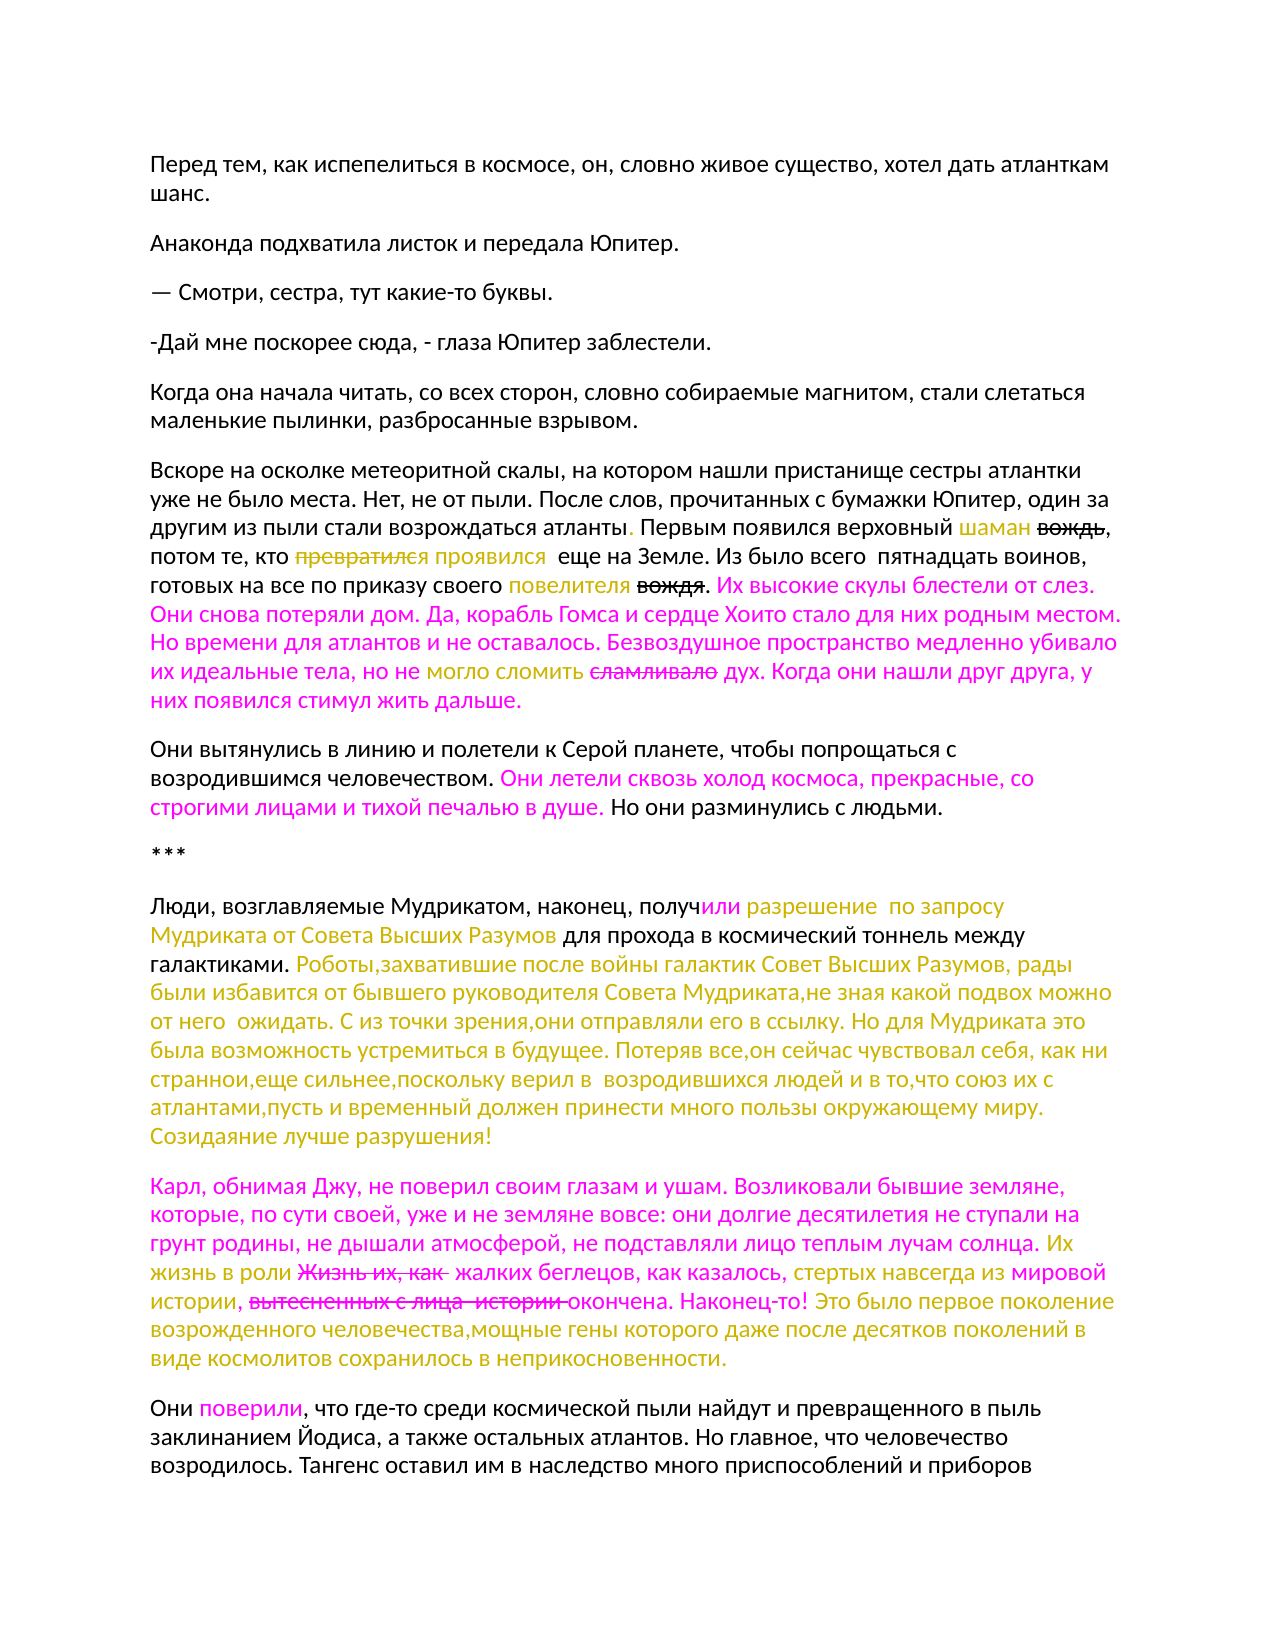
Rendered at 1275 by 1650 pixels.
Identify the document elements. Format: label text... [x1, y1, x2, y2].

text *** [150, 842, 1125, 871]
text Перед тем, как испепелиться в космосе, он, словно живое существо, хотел дать атланткам шанс. [150, 150, 1125, 207]
text -Дай мне поскорее сюда, - глаза Юпитер заблестели. [150, 327, 1125, 356]
text Карл, обнимая Джу, не поверил своим глазам и ушам. Возликовали бывшие земляне, которые, по сути своей, уже и не земляне вовсе: они долгие десятилетия не ступали на грунт родины, не дышали атмосферой, не подставляли лицо теплым лучам солнца. Их жизнь в роли Жизнь их, как жалких беглецов, как казалось, стертых навсегда из мировой истории, вытесненных с лица истории окончена. Наконец-то! Это было первое поколение возрожденного человечества,мощные гены которого даже после десятков поколений в виде космолитов сохранилось в неприкосновенности. [150, 1171, 1125, 1372]
text Вскоре на осколке метеоритной скалы, на котором нашли пристанище сестры атлантки уже не было места. Нет, не от пыли. После слов, прочитанных с бумажки Юпитер, один за другим из пыли стали возрождаться атланты. Первым появился верховный шаман вождь, потом те, кто превратился проявился еще на Земле. Из было всего пятнадцать воинов, готовых на все по приказу своего повелителя вождя. Их высокие скулы блестели от слез. Они снова потеряли дом. Да, корабль Гомса и сердце Хоито стало для них родным местом. Но времени для атлантов и не оставалось. Безвоздушное пространство медленно убивало их идеальные тела, но не могло сломить сламливало дух. Когда они нашли друг друга, у них появился стимул жить дальше. [150, 455, 1125, 714]
text Они вытянулись в линию и полетели к Серой планете, чтобы попрощаться с возродившимся человечеством. Они летели сквозь холод космоса, прекрасные, со строгими лицами и тихой печалью в душе. Но они разминулись с людьми. [150, 735, 1125, 821]
text Люди, возглавляемые Мудрикатом, наконец, получили разрешение по запросу Мудриката от Совета Высших Разумов для прохода в космический тоннель между галактиками. Роботы,захватившие после войны галактик Совет Высших Разумов, рады были избавится от бывшего руководителя Совета Мудриката,не зная какой подвох можно от него ожидать. С из точки зрения,они отправляли его в ссылку. Но для Мудриката это была возможность устремиться в будущее. Потеряв все,он сейчас чувствовал себя, как ни страннои,еще сильнее,поскольку верил в возродившихся людей и в то,что союз их с атлантами,пусть и временный должен принести много пользы окружающему миру. Созидаяние лучше разрушения! [150, 892, 1125, 1150]
text — Смотри, сестра, тут какие-то буквы. [150, 278, 1125, 307]
text Анаконда подхватила листок и передала Юпитер. [150, 228, 1125, 257]
text Когда она начала читать, со всех сторон, словно собираемые магнитом, стали слетаться маленькие пылинки, разбросанные взрывом. [150, 377, 1125, 434]
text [150, 1393, 1125, 1479]
